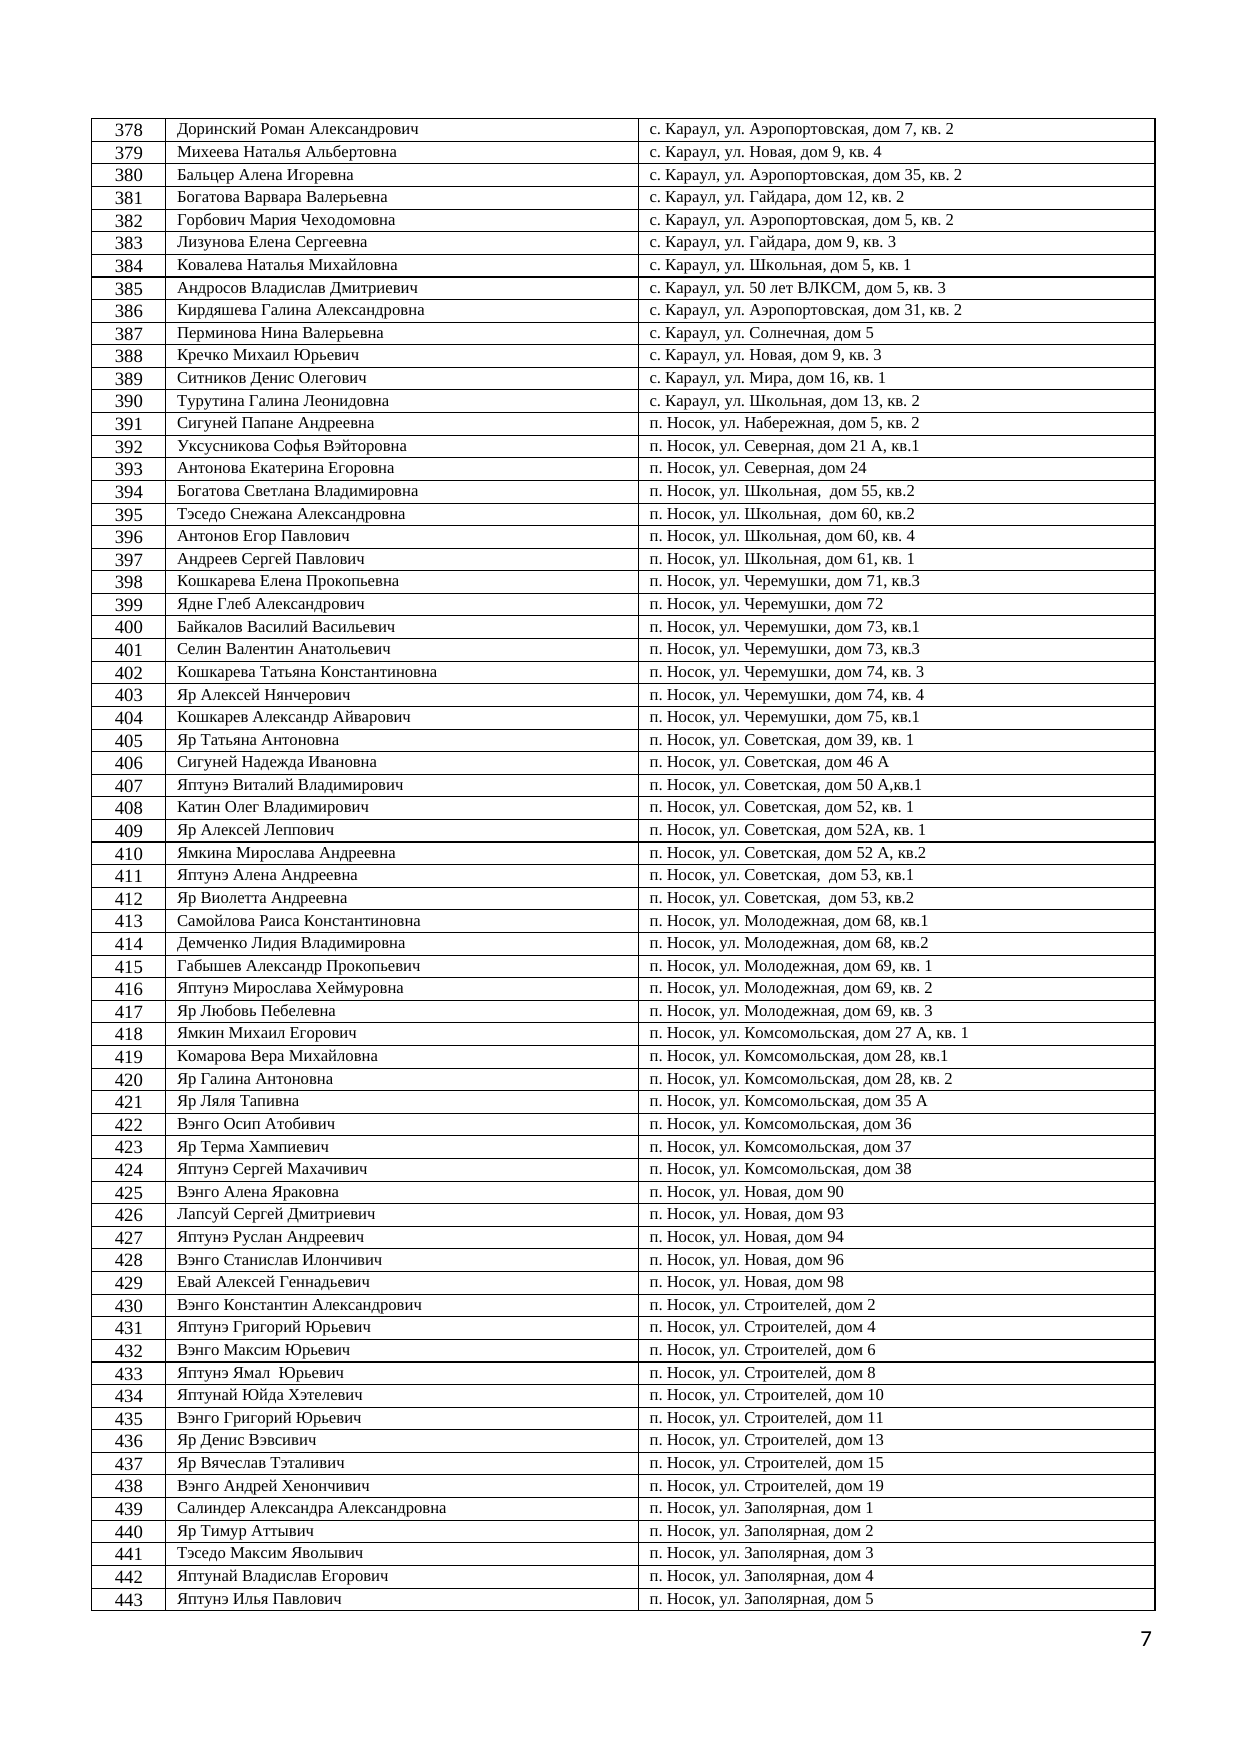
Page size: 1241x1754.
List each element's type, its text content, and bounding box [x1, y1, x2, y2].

table_cell 397 [92, 549, 165, 570]
table_cell п. Носок, ул. Комсомольская, дом 35 А [639, 1091, 1154, 1113]
table_cell 404 [92, 707, 165, 728]
table_cell п. Носок, ул. Строителей, дом 11 [639, 1408, 1154, 1429]
table_cell 395 [92, 504, 165, 525]
table_cell Антонова Екатерина Егоровна [166, 458, 638, 480]
table_cell с. Караул, ул. Солнечная, дом 5 [639, 323, 1154, 344]
table_cell Вэнго Станислав Илончивич [166, 1249, 638, 1271]
table_cell 396 [92, 526, 165, 548]
table_cell Антонов Егор Павлович [166, 526, 638, 548]
table_cell 436 [92, 1430, 165, 1452]
table_cell Яр Денис Вэвсивич [166, 1430, 638, 1452]
table_cell Вэнго Осип Атобивич [166, 1114, 638, 1135]
table_cell с. Караул, ул. Школьная, дом 5, кв. 1 [639, 255, 1154, 276]
table_cell Тэседо Снежана Александровна [166, 504, 638, 525]
table_cell 392 [92, 436, 165, 457]
table_cell п. Носок, ул. Школьная, дом 61, кв. 1 [639, 549, 1154, 570]
table_cell 400 [92, 616, 165, 638]
table_cell п. Носок, ул. Черемушки, дом 74, кв. 3 [639, 662, 1154, 683]
table_cell Габышев Александр Прокопьевич [166, 956, 638, 977]
table_cell Яптунэ Ямал Юрьевич [166, 1363, 638, 1384]
table_cell п. Носок, ул. Комсомольская, дом 28, кв.1 [639, 1046, 1154, 1067]
table_cell п. Носок, ул. Северная, дом 21 А, кв.1 [639, 436, 1154, 457]
table_cell 432 [92, 1340, 165, 1361]
table_cell 423 [92, 1136, 165, 1158]
table_cell Самойлова Раиса Константиновна [166, 910, 638, 932]
table_cell 407 [92, 775, 165, 796]
table_cell Богатова Варвара Валерьевна [166, 187, 638, 208]
table_cell с. Караул, ул. Аэропортовская, дом 5, кв. 2 [639, 210, 1154, 231]
table_cell 387 [92, 323, 165, 344]
table_cell Евай Алексей Геннадьевич [166, 1272, 638, 1293]
table_cell Яр Любовь Пебелевна [166, 1001, 638, 1022]
table_cell Яптунай Юйда Хэтелевич [166, 1385, 638, 1407]
table_cell с. Караул, ул. Аэропортовская, дом 7, кв. 2 [639, 119, 1154, 141]
table_cell п. Носок, ул. Черемушки, дом 73, кв.1 [639, 616, 1154, 638]
table_cell 430 [92, 1295, 165, 1316]
table_cell Яптунэ Виталий Владимирович [166, 775, 638, 796]
table_cell 402 [92, 662, 165, 683]
table_cell п. Носок, ул. Строителей, дом 8 [639, 1363, 1154, 1384]
table_cell 389 [92, 368, 165, 389]
table_cell п. Носок, ул. Советская, дом 46 А [639, 752, 1154, 774]
table_cell 415 [92, 956, 165, 977]
table_cell Яптунай Владислав Егорович [166, 1566, 638, 1587]
table_cell 385 [92, 278, 165, 299]
table_cell 383 [92, 232, 165, 254]
table_cell п. Носок, ул. Строителей, дом 2 [639, 1295, 1154, 1316]
table_cell Кирдяшева Галина Александровна [166, 300, 638, 322]
table_cell п. Носок, ул. Комсомольская, дом 36 [639, 1114, 1154, 1135]
table_cell Яр Ляля Тапивна [166, 1091, 638, 1113]
table_cell Яптунэ Руслан Андреевич [166, 1227, 638, 1248]
table_cell Яптунэ Григорий Юрьевич [166, 1317, 638, 1339]
table_cell Яр Алексей Нянчерович [166, 684, 638, 706]
table_cell п. Носок, ул. Советская, дом 50 А,кв.1 [639, 775, 1154, 796]
table_cell Бальцер Алена Игоревна [166, 164, 638, 186]
table_cell п. Носок, ул. Молодежная, дом 68, кв.1 [639, 910, 1154, 932]
table_cell п. Носок, ул. Строителей, дом 10 [639, 1385, 1154, 1407]
table_cell Яптунэ Алена Андреевна [166, 865, 638, 887]
table_cell п. Носок, ул. Школьная, дом 60, кв.2 [639, 504, 1154, 525]
table_cell п. Носок, ул. Советская, дом 53, кв.2 [639, 888, 1154, 909]
table_cell п. Носок, ул. Советская, дом 39, кв. 1 [639, 730, 1154, 751]
table_cell п. Носок, ул. Советская, дом 53, кв.1 [639, 865, 1154, 887]
table_cell 390 [92, 390, 165, 412]
table_cell 425 [92, 1182, 165, 1203]
table_cell п. Носок, ул. Заполярная, дом 5 [639, 1589, 1154, 1610]
table_cell 431 [92, 1317, 165, 1339]
table_cell 414 [92, 933, 165, 954]
table_cell 393 [92, 458, 165, 480]
table_cell 434 [92, 1385, 165, 1407]
table_cell п. Носок, ул. Строителей, дом 6 [639, 1340, 1154, 1361]
table_cell п. Носок, ул. Советская, дом 52, кв. 1 [639, 797, 1154, 819]
table_cell п. Носок, ул. Заполярная, дом 4 [639, 1566, 1154, 1587]
table_cell 419 [92, 1046, 165, 1067]
table_cell Вэнго Максим Юрьевич [166, 1340, 638, 1361]
table_cell Тэседо Максим Яволывич [166, 1543, 638, 1565]
table_cell Сигуней Надежда Ивановна [166, 752, 638, 774]
table_cell Михеева Наталья Альбертовна [166, 142, 638, 163]
table_cell Ковалева Наталья Михайловна [166, 255, 638, 276]
table_cell п. Носок, ул. Заполярная, дом 1 [639, 1498, 1154, 1519]
table_cell п. Носок, ул. Комсомольская, дом 37 [639, 1136, 1154, 1158]
table_cell Салиндер Александра Александровна [166, 1498, 638, 1519]
table_cell 413 [92, 910, 165, 932]
table_cell п. Носок, ул. Молодежная, дом 69, кв. 2 [639, 978, 1154, 1000]
table_cell 398 [92, 571, 165, 593]
table_cell п. Носок, ул. Строителей, дом 15 [639, 1453, 1154, 1474]
table_cell п. Носок, ул. Черемушки, дом 74, кв. 4 [639, 684, 1154, 706]
table_cell Богатова Светлана Владимировна [166, 481, 638, 502]
table_cell Сигуней Папане Андреевна [166, 413, 638, 434]
table_cell п. Носок, ул. Школьная, дом 55, кв.2 [639, 481, 1154, 502]
table_cell 391 [92, 413, 165, 434]
table_cell 417 [92, 1001, 165, 1022]
table_cell Яптунэ Илья Павлович [166, 1589, 638, 1610]
table_cell 388 [92, 345, 165, 367]
table_cell Ядне Глеб Александрович [166, 594, 638, 615]
table_cell п. Носок, ул. Набережная, дом 5, кв. 2 [639, 413, 1154, 434]
table_cell п. Носок, ул. Молодежная, дом 69, кв. 1 [639, 956, 1154, 977]
table_cell 427 [92, 1227, 165, 1248]
table_cell Яр Тимур Аттывич [166, 1521, 638, 1542]
table_cell п. Носок, ул. Новая, дом 98 [639, 1272, 1154, 1293]
table_cell 441 [92, 1543, 165, 1565]
table_cell Комарова Вера Михайловна [166, 1046, 638, 1067]
table_cell п. Носок, ул. Комсомольская, дом 38 [639, 1159, 1154, 1181]
table_cell Селин Валентин Анатольевич [166, 639, 638, 661]
table_cell 437 [92, 1453, 165, 1474]
table_cell п. Носок, ул. Школьная, дом 60, кв. 4 [639, 526, 1154, 548]
table_cell Ситников Денис Олегович [166, 368, 638, 389]
table_cell 429 [92, 1272, 165, 1293]
table_cell 399 [92, 594, 165, 615]
table_cell п. Носок, ул. Новая, дом 90 [639, 1182, 1154, 1203]
table_cell 386 [92, 300, 165, 322]
table_cell 409 [92, 820, 165, 841]
table_cell п. Носок, ул. Заполярная, дом 3 [639, 1543, 1154, 1565]
table_cell Катин Олег Владимирович [166, 797, 638, 819]
table_cell Вэнго Григорий Юрьевич [166, 1408, 638, 1429]
table_cell 443 [92, 1589, 165, 1610]
table_cell Демченко Лидия Владимировна [166, 933, 638, 954]
table_cell с. Караул, ул. Аэропортовская, дом 35, кв. 2 [639, 164, 1154, 186]
table_cell 428 [92, 1249, 165, 1271]
table_cell с. Караул, ул. Новая, дом 9, кв. 3 [639, 345, 1154, 367]
table_cell п. Носок, ул. Черемушки, дом 75, кв.1 [639, 707, 1154, 728]
table_cell 426 [92, 1204, 165, 1226]
table_cell Перминова Нина Валерьевна [166, 323, 638, 344]
table_cell 384 [92, 255, 165, 276]
table_cell 394 [92, 481, 165, 502]
table_cell Яптунэ Сергей Махачивич [166, 1159, 638, 1181]
table_cell 424 [92, 1159, 165, 1181]
table_cell с. Караул, ул. Гайдара, дом 12, кв. 2 [639, 187, 1154, 208]
table_cell Андреев Сергей Павлович [166, 549, 638, 570]
table_cell п. Носок, ул. Заполярная, дом 2 [639, 1521, 1154, 1542]
table_cell п. Носок, ул. Новая, дом 96 [639, 1249, 1154, 1271]
table_cell Кошкарева Елена Прокопьевна [166, 571, 638, 593]
table_cell п. Носок, ул. Комсомольская, дом 28, кв. 2 [639, 1069, 1154, 1090]
table_cell 440 [92, 1521, 165, 1542]
table_cell Кошкарева Татьяна Константиновна [166, 662, 638, 683]
table_cell 403 [92, 684, 165, 706]
table_cell п. Носок, ул. Советская, дом 52 А, кв.2 [639, 843, 1154, 864]
table_cell с. Караул, ул. Новая, дом 9, кв. 4 [639, 142, 1154, 163]
table_cell Яр Галина Антоновна [166, 1069, 638, 1090]
table_cell 405 [92, 730, 165, 751]
table_cell Яр Виолетта Андреевна [166, 888, 638, 909]
table_cell 416 [92, 978, 165, 1000]
table_cell 411 [92, 865, 165, 887]
table_cell Яр Терма Хампиевич [166, 1136, 638, 1158]
table_cell Яптунэ Мирослава Хеймуровна [166, 978, 638, 1000]
table_cell Андросов Владислав Дмитриевич [166, 278, 638, 299]
table_cell 422 [92, 1114, 165, 1135]
table_cell п. Носок, ул. Черемушки, дом 71, кв.3 [639, 571, 1154, 593]
table_cell Ямкин Михаил Егорович [166, 1023, 638, 1045]
table_cell 381 [92, 187, 165, 208]
table_cell с. Караул, ул. Школьная, дом 13, кв. 2 [639, 390, 1154, 412]
table_cell 442 [92, 1566, 165, 1587]
table_cell Уксусникова Софья Вэйторовна [166, 436, 638, 457]
table_cell 379 [92, 142, 165, 163]
table_cell Доринский Роман Александрович [166, 119, 638, 141]
table_cell п. Носок, ул. Строителей, дом 13 [639, 1430, 1154, 1452]
table_cell с. Караул, ул. 50 лет ВЛКСМ, дом 5, кв. 3 [639, 278, 1154, 299]
table_cell с. Караул, ул. Гайдара, дом 9, кв. 3 [639, 232, 1154, 254]
table_cell 420 [92, 1069, 165, 1090]
table_cell п. Носок, ул. Строителей, дом 4 [639, 1317, 1154, 1339]
table_cell п. Носок, ул. Новая, дом 93 [639, 1204, 1154, 1226]
table_cell Турутина Галина Леонидовна [166, 390, 638, 412]
table_cell п. Носок, ул. Черемушки, дом 72 [639, 594, 1154, 615]
table_cell 410 [92, 843, 165, 864]
table_cell 435 [92, 1408, 165, 1429]
table_cell с. Караул, ул. Мира, дом 16, кв. 1 [639, 368, 1154, 389]
table_cell Вэнго Алена Яраковна [166, 1182, 638, 1203]
table_cell 401 [92, 639, 165, 661]
table_cell Кошкарев Александр Айварович [166, 707, 638, 728]
table_cell Яр Татьяна Антоновна [166, 730, 638, 751]
table_cell п. Носок, ул. Комсомольская, дом 27 А, кв. 1 [639, 1023, 1154, 1045]
table_cell Лизунова Елена Сергеевна [166, 232, 638, 254]
table_cell с. Караул, ул. Аэропортовская, дом 31, кв. 2 [639, 300, 1154, 322]
table_cell 418 [92, 1023, 165, 1045]
table_cell 406 [92, 752, 165, 774]
table_cell п. Носок, ул. Строителей, дом 19 [639, 1475, 1154, 1497]
table_cell п. Носок, ул. Молодежная, дом 68, кв.2 [639, 933, 1154, 954]
table_cell Вэнго Константин Александрович [166, 1295, 638, 1316]
table_cell 408 [92, 797, 165, 819]
table_cell Лапсуй Сергей Дмитриевич [166, 1204, 638, 1226]
table_cell 412 [92, 888, 165, 909]
table_cell 421 [92, 1091, 165, 1113]
table_cell 439 [92, 1498, 165, 1519]
table_cell п. Носок, ул. Молодежная, дом 69, кв. 3 [639, 1001, 1154, 1022]
table_cell п. Носок, ул. Новая, дом 94 [639, 1227, 1154, 1248]
table_cell Ямкина Мирослава Андреевна [166, 843, 638, 864]
table_cell п. Носок, ул. Северная, дом 24 [639, 458, 1154, 480]
table_cell Яр Вячеслав Тэталивич [166, 1453, 638, 1474]
table_cell 380 [92, 164, 165, 186]
table_cell 382 [92, 210, 165, 231]
table_cell Вэнго Андрей Хенончивич [166, 1475, 638, 1497]
table_cell п. Носок, ул. Черемушки, дом 73, кв.3 [639, 639, 1154, 661]
table_cell Горбович Мария Чеходомовна [166, 210, 638, 231]
table_cell 433 [92, 1363, 165, 1384]
table_cell п. Носок, ул. Советская, дом 52А, кв. 1 [639, 820, 1154, 841]
table_cell 378 [92, 119, 165, 141]
table_cell Кречко Михаил Юрьевич [166, 345, 638, 367]
table_cell Яр Алексей Леппович [166, 820, 638, 841]
table_cell 438 [92, 1475, 165, 1497]
table_cell Байкалов Василий Васильевич [166, 616, 638, 638]
